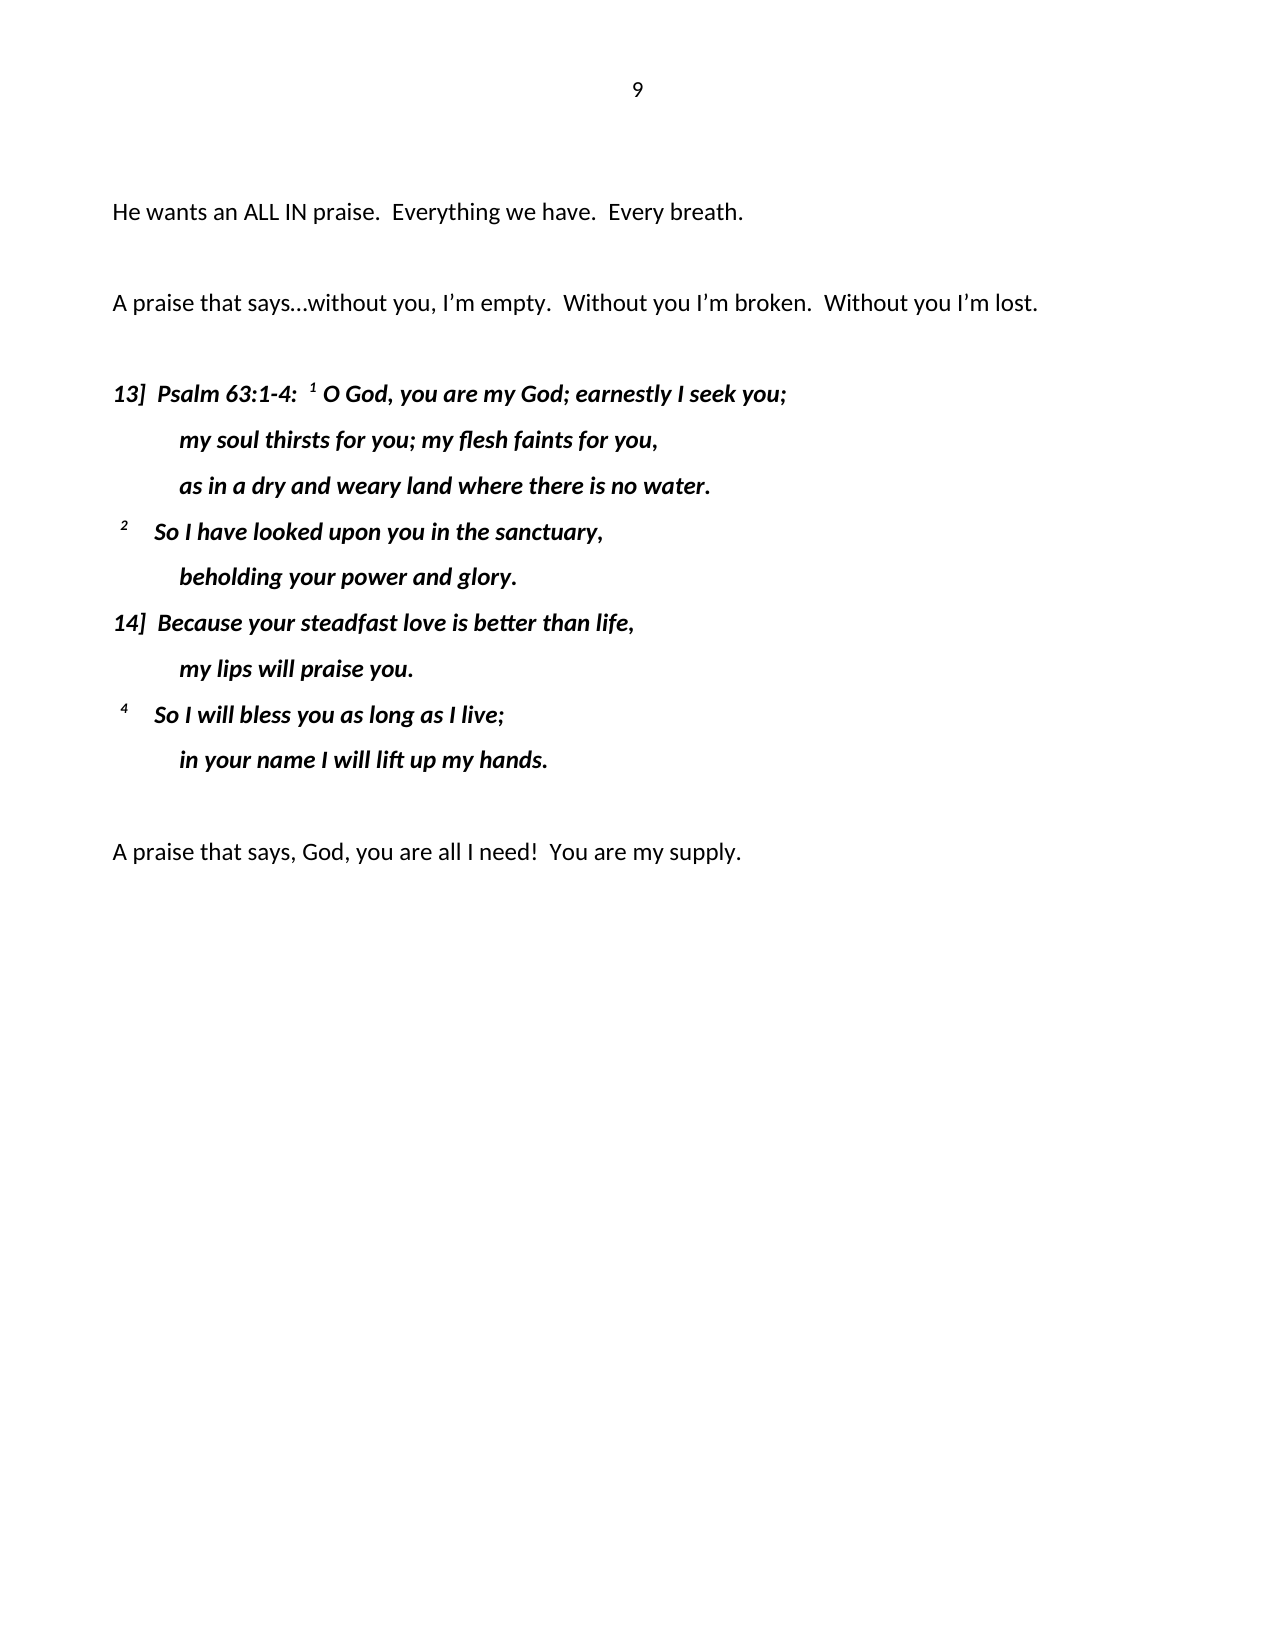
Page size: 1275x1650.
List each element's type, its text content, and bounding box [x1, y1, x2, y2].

text in your name I will lift up my hands. [179, 744, 1162, 775]
text as in a dry and weary land where there is no water. [179, 470, 1162, 501]
text A praise that says…without you, I’m empty. Without you I’m broken. Without you I’m lost. [112, 287, 1162, 318]
text 13] Psalm 63:1-4: 1 O God, you are my God; earnestly I seek you; [112, 379, 1162, 409]
text my soul thirsts for you; my flesh faints for you, [179, 424, 1162, 455]
text A praise that says, God, you are all I need! You are my supply. [112, 836, 1162, 866]
text He wants an ALL IN praise. Everything we have. Every breath. [112, 196, 1162, 226]
text 4 So I will bless you as long as I live; [112, 699, 1162, 729]
text 2 So I have looked upon you in the sanctuary, [112, 516, 1162, 546]
text beholding your power and glory. [179, 562, 1162, 592]
text my lips will praise you. [179, 653, 1162, 683]
text 14] Because your steadfast love is better than life, [112, 607, 1162, 638]
